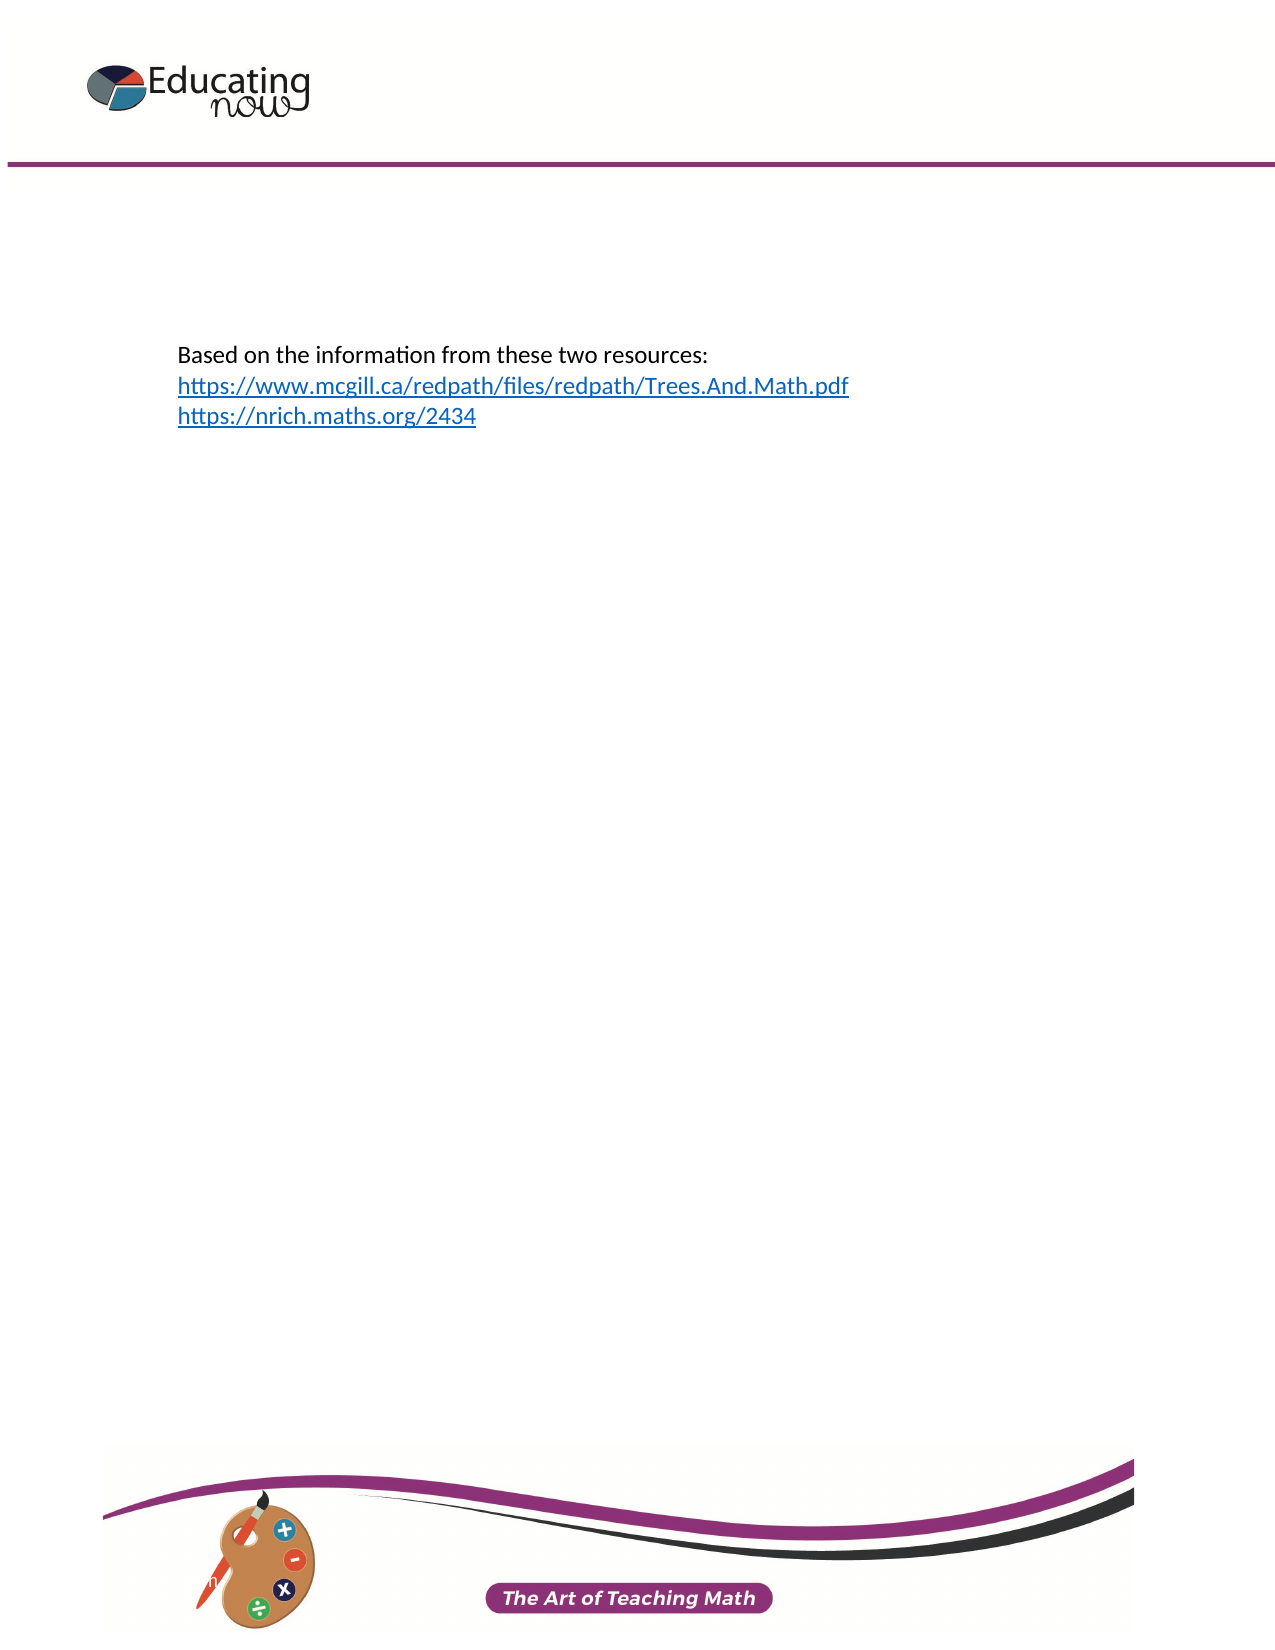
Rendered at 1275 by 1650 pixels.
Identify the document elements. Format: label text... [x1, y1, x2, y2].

picture [7, 18, 1275, 193]
text https://nrich.maths.org/2434 [177, 400, 1098, 431]
picture [102, 1444, 1135, 1633]
text Based on the information from these two resources: [177, 339, 1098, 370]
text https://www.mcgill.ca/redpath/files/redpath/Trees.And.Math.pdf [177, 370, 1098, 400]
